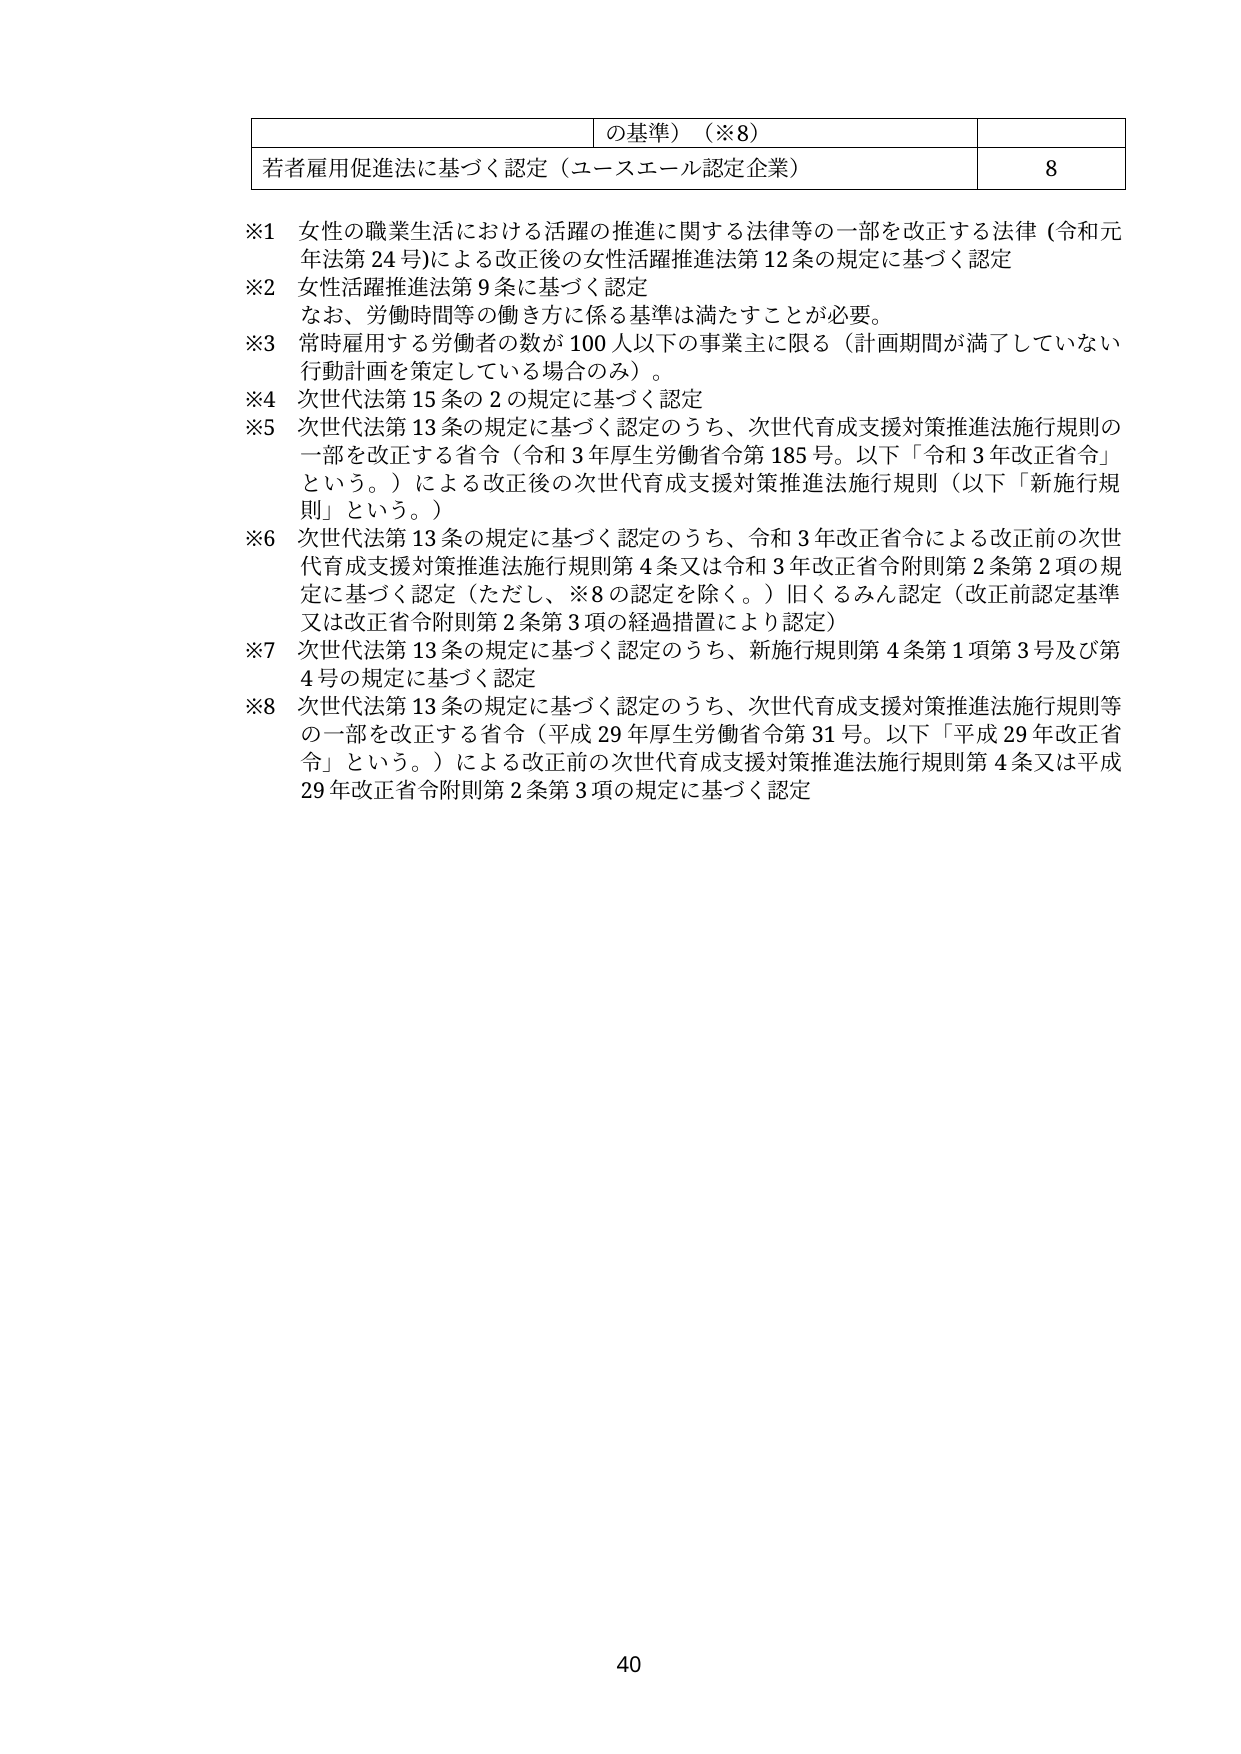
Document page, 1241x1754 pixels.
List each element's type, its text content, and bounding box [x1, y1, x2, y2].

text ※1 女性の職業生活における活躍の推進に関する法律等の一部を改正する法律 (令和元年法第24号)による改正後の女性活躍推進法第12条の規定に基づく認定 [245, 217, 1122, 273]
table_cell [594, 119, 977, 147]
text ※4 次世代法第15条の2の規定に基づく認定 [245, 385, 1122, 413]
text ※6 次世代法第13条の規定に基づく認定のうち、令和3年改正省令による改正前の次世代育成支援対策推進法施行規則第4条又は令和3年改正省令附則第2条第2項の規定に基づく認定（ただし、※8の認定を除く。）旧くるみん認定（改正前認定基準又は改正省令附則第2条第3項の経過措置により認定） [245, 524, 1122, 636]
text ※8 次世代法第13条の規定に基づく認定のうち、次世代育成支援対策推進法施行規則等の一部を改正する省令（平成29年厚生労働省令第31号。以下「平成29年改正省令」という。）による改正前の次世代育成支援対策推進法施行規則第4条又は平成29年改正省令附則第2条第3項の規定に基づく認定 [245, 692, 1122, 804]
text ※2 女性活躍推進法第9条に基づく認定 [245, 273, 1122, 301]
text ※7 次世代法第13条の規定に基づく認定のうち、新施行規則第4条第1項第3号及び第4号の規定に基づく認定 [245, 636, 1122, 692]
text なお、労働時間等の働き方に係る基準は満たすことが必要。 [300, 301, 1122, 329]
table_cell 若者雇用促進法に基づく認定（ユースエール認定企業） [252, 148, 977, 188]
text ※5 次世代法第13条の規定に基づく認定のうち、次世代育成支援対策推進法施行規則の一部を改正する省令（令和3年厚生労働省令第185号。以下「令和3年改正省令」という。）による改正後の次世代育成支援対策推進法施行規則（以下「新施行規則」という。） [245, 413, 1122, 524]
table_cell 4 [978, 119, 1125, 147]
table_cell 8 [978, 148, 1125, 188]
text ※3 常時雇用する労働者の数が100人以下の事業主に限る（計画期間が満了していない行動計画を策定している場合のみ）。 [245, 329, 1122, 385]
